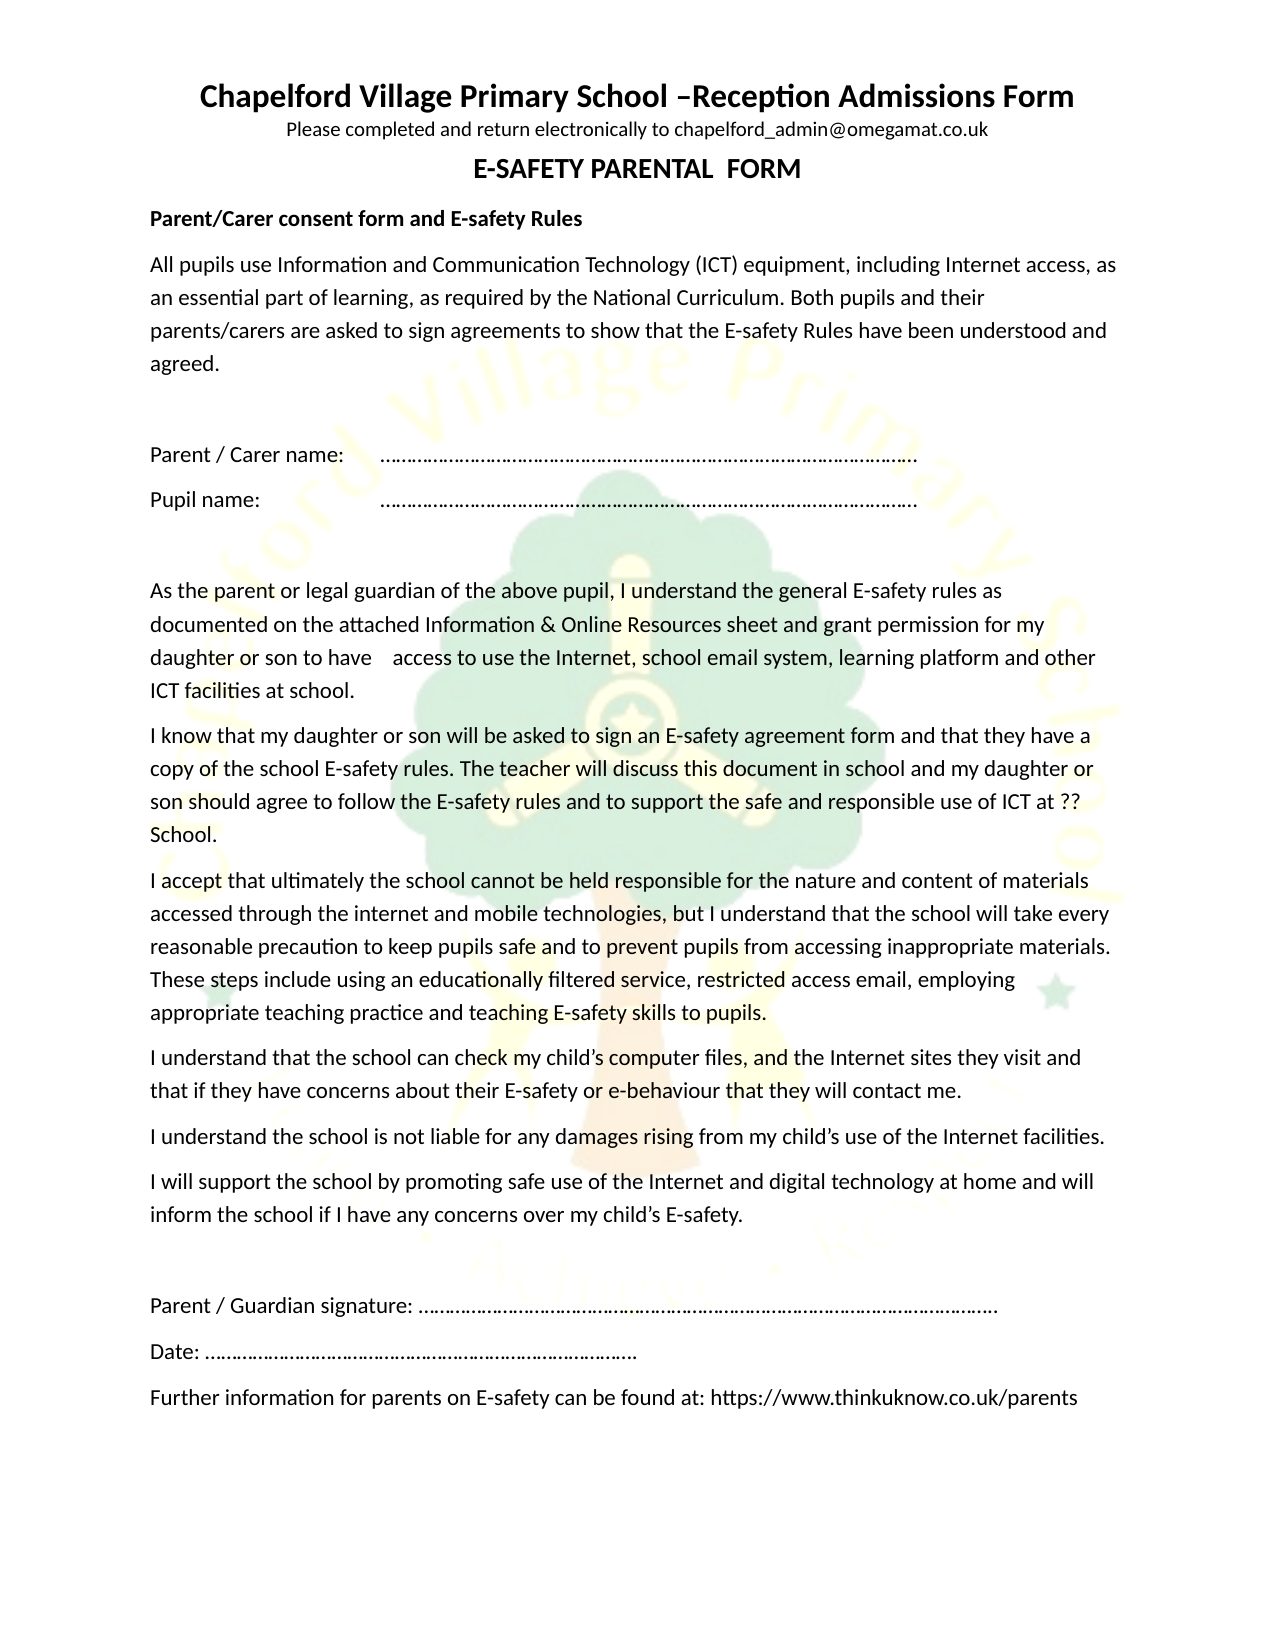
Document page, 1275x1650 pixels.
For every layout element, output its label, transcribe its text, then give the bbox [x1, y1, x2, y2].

text Parent/Carer consent form and E-safety Rules [150, 204, 1125, 232]
text I understand the school is not liable for any damages rising from my child’s use of the Internet facilities. [150, 1122, 1125, 1150]
text Date: ………………………………………………………………………. [150, 1337, 1125, 1365]
text All pupils use Information and Communication Technology (ICT) equipment, including Internet access, as an essential part of learning, as required by the National Curriculum. Both pupils and their parents/carers are asked to sign agreements to show that the E-safety Rules have been understood and agreed. [150, 250, 1125, 377]
text I know that my daughter or son will be asked to sign an E-safety agreement form and that they have a copy of the school E-safety rules. The teacher will discuss this document in school and my daughter or son should agree to follow the E-safety rules and to support the safe and responsible use of ICT at ?? School. [150, 721, 1125, 848]
text Parent / Carer name: ………………………………………………………………………………………… [150, 440, 1125, 468]
text Pupil name: ………………………………………………………………………………………… [150, 486, 1125, 514]
text E-SAFETY PARENTAL FORM [150, 150, 1125, 186]
text As the parent or legal guardian of the above pupil, I understand the general E-safety rules as documented on the attached Information & Online Resources sheet and grant permission for my daughter or son to have access to use the Internet, school email system, learning platform and other ICT facilities at school. [150, 577, 1125, 704]
text I accept that ultimately the school cannot be held responsible for the nature and content of materials accessed through the internet and mobile technologies, but I understand that the school will take every reasonable precaution to keep pupils safe and to prevent pupils from accessing inappropriate materials. These steps include using an educationally filtered service, restricted access email, employing appropriate teaching practice and teaching E-safety skills to pupils. [150, 866, 1125, 1026]
text Further information for parents on E-safety can be found at: https://www.thinkuknow.co.uk/parents [150, 1383, 1125, 1411]
text Parent / Guardian signature: ……………………………………………………………………………………………….. [150, 1292, 1125, 1319]
text I understand that the school can check my child’s computer files, and the Internet sites they visit and that if they have concerns about their E-safety or e-behaviour that they will contact me. [150, 1043, 1125, 1104]
text I will support the school by promoting safe use of the Internet and digital technology at home and will inform the school if I have any concerns over my child’s E-safety. [150, 1167, 1125, 1228]
